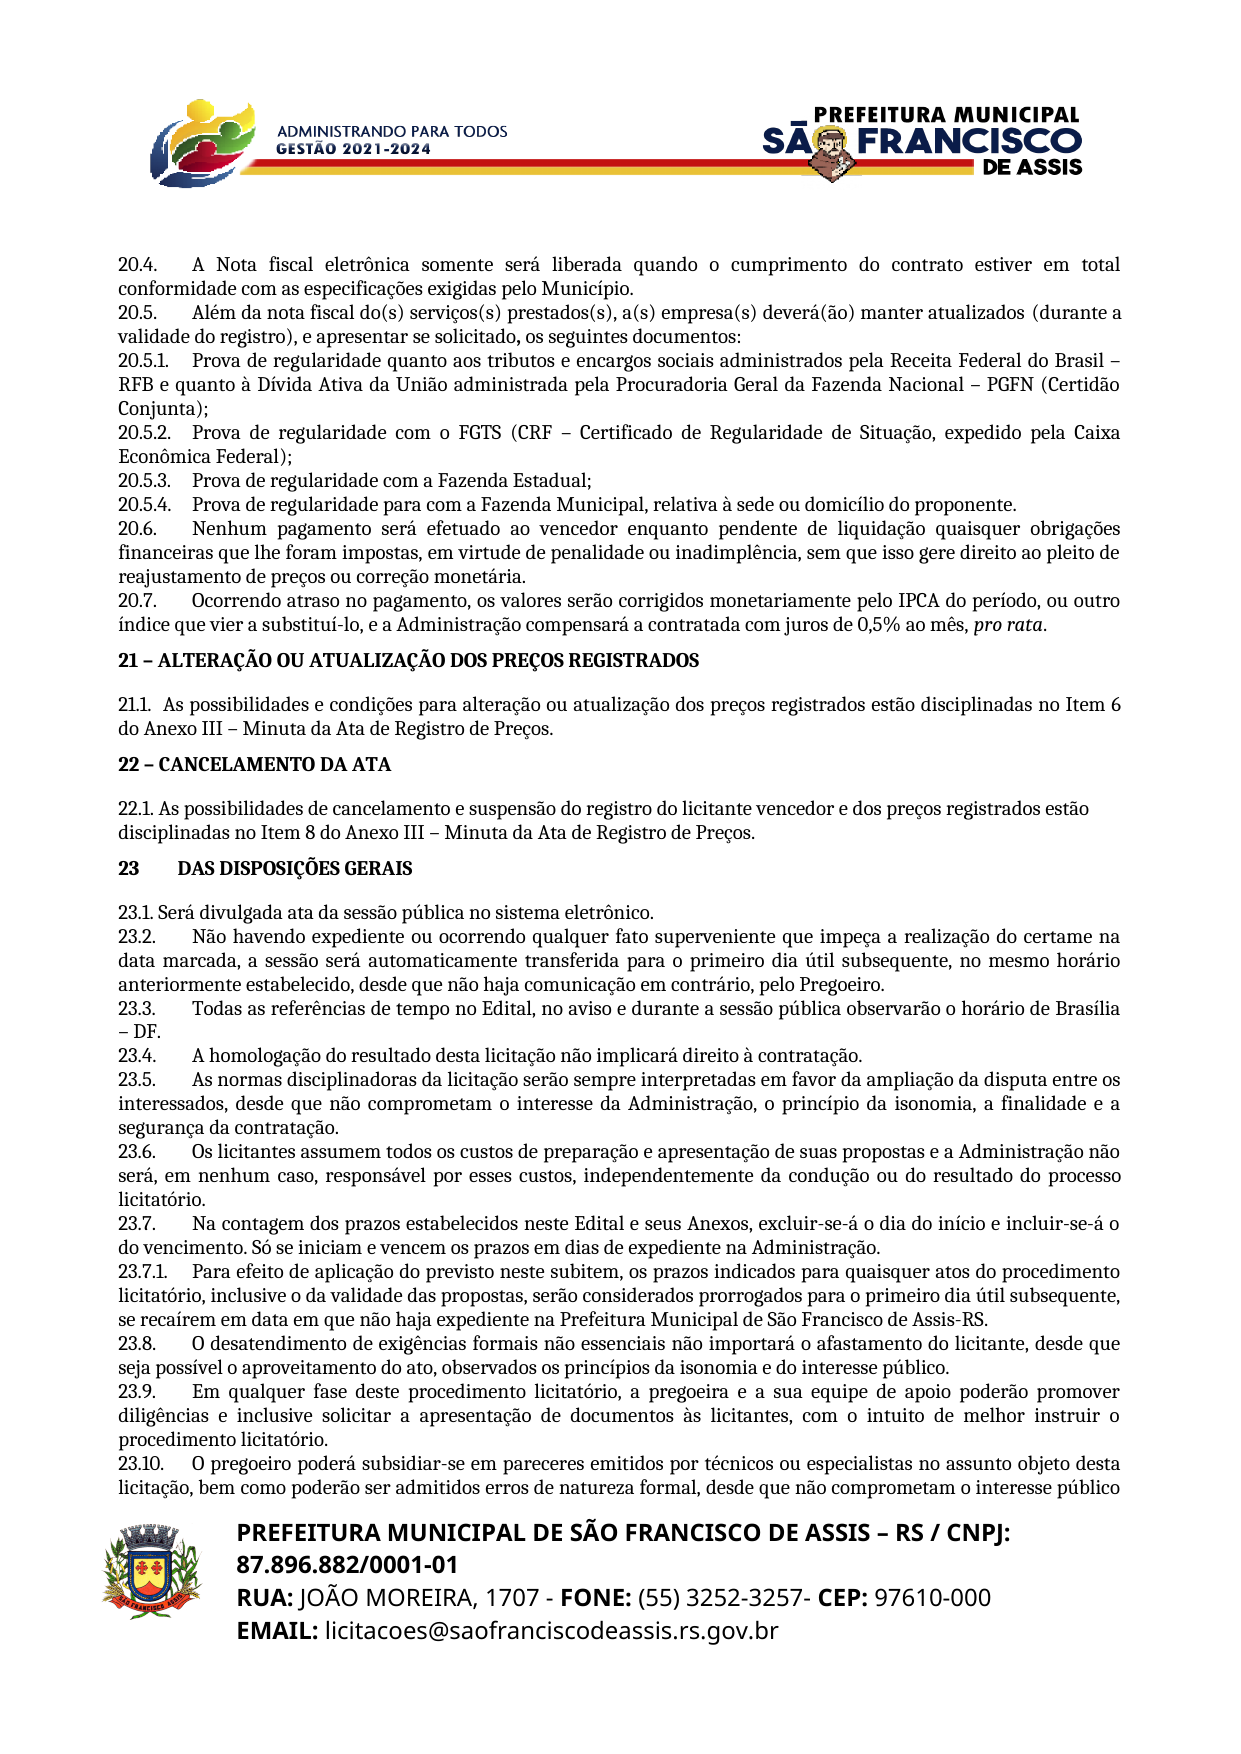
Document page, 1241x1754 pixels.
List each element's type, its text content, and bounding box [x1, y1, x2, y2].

list 20.7. Ocorrendo atraso no pagamento, os valores serão corrigidos monetariamente pelo IPCA do período, ou outro índice que vier a substituí-lo, e a Administração compensará a contratada com juros de 0,5% ao mês, pro rata. [118, 588, 1122, 636]
list 20.5.4. Prova de regularidade para com a Fazenda Municipal, relativa à sede ou domicílio do proponente. [118, 492, 1122, 516]
list 20.5.3. Prova de regularidade com a Fazenda Estadual; [118, 468, 1122, 492]
picture [92, 1522, 211, 1621]
list 23.7. Na contagem dos prazos estabelecidos neste Edital e seus Anexos, excluir-se-á o dia do início e incluir-se-á o do vencimento. Só se iniciam e vencem os prazos em dias de expediente na Administração. [118, 1212, 1122, 1260]
list 20.5.1. Prova de regularidade quanto aos tributos e encargos sociais administrados pela Receita Federal do Brasil – RFB e quanto à Dívida Ativa da União administrada pela Procuradoria Geral da Fazenda Nacional – PGFN (Certidão Conjunta); [118, 349, 1122, 421]
list 23.9. Em qualquer fase deste procedimento licitatório, a pregoeira e a sua equipe de apoio poderão promover diligências e inclusive solicitar a apresentação de documentos às licitantes, com o intuito de melhor instruir o procedimento licitatório. [118, 1379, 1122, 1451]
text 22.1. As possibilidades de cancelamento e suspensão do registro do licitante vencedor e dos preços registrados estão disciplinadas no Item 8 do Anexo III – Minuta da Ata de Registro de Preços. [118, 796, 1122, 844]
list 23.2. Não havendo expediente ou ocorrendo qualquer fato superveniente que impeça a realização do certame na data marcada, a sessão será automaticamente transferida para o primeiro dia útil subsequente, no mesmo horário anteriormente estabelecido, desde que não haja comunicação em contrário, pelo Pregoeiro. [118, 924, 1122, 996]
text 21 – ALTERAÇÃO OU ATUALIZAÇÃO DOS PREÇOS REGISTRADOS [118, 649, 1122, 673]
list 23.6. Os licitantes assumem todos os custos de preparação e apresentação de suas propostas e a Administração não será, em nenhum caso, responsável por esses custos, independentemente da condução ou do resultado do processo licitatório. [118, 1140, 1122, 1212]
list 23.7.1. Para efeito de aplicação do previsto neste subitem, os prazos indicados para quaisquer atos do procedimento licitatório, inclusive o da validade das propostas, serão considerados prorrogados para o primeiro dia útil subsequente, se recaírem em data em que não haja expediente na Prefeitura Municipal de São Francisco de Assis-RS. [118, 1260, 1122, 1332]
list 23.8. O desatendimento de exigências formais não essenciais não importará o afastamento do licitante, desde que seja possível o aproveitamento do ato, observados os princípios da isonomia e do interesse público. [118, 1332, 1122, 1379]
list 23.4. A homologação do resultado desta licitação não implicará direito à contratação. [118, 1044, 1122, 1068]
list 20.4. A Nota fiscal eletrônica somente será liberada quando o cumprimento do contrato estiver em total conformidade com as especificações exigidas pelo Município. [118, 253, 1122, 301]
picture [118, 73, 1123, 219]
text 22 – CANCELAMENTO DA ATA [118, 753, 1122, 777]
text 23 DAS DISPOSIÇÕES GERAIS [118, 857, 1122, 881]
list 21.1. As possibilidades e condições para alteração ou atualização dos preços registrados estão disciplinadas no Item 6 do Anexo III – Minuta da Ata de Registro de Preços. [118, 692, 1122, 740]
list 23.3. Todas as referências de tempo no Edital, no aviso e durante a sessão pública observarão o horário de Brasília – DF. [118, 996, 1122, 1044]
list 23.1. Será divulgada ata da sessão pública no sistema eletrônico. [118, 900, 1122, 924]
list 20.6. Nenhum pagamento será efetuado ao vencedor enquanto pendente de liquidação quaisquer obrigações financeiras que lhe foram impostas, em virtude de penalidade ou inadimplência, sem que isso gere direito ao pleito de reajustamento de preços ou correção monetária. [118, 516, 1122, 588]
list 20.5.2. Prova de regularidade com o FGTS (CRF – Certificado de Regularidade de Situação, expedido pela Caixa Econômica Federal); [118, 421, 1122, 468]
list 23.5. As normas disciplinadoras da licitação serão sempre interpretadas em favor da ampliação da disputa entre os interessados, desde que não comprometam o interesse da Administração, o princípio da isonomia, a finalidade e a segurança da contratação. [118, 1068, 1122, 1140]
list 20.5. Além da nota fiscal do(s) serviços(s) prestados(s), a(s) empresa(s) deverá(ão) manter atualizados (durante a validade do registro), e apresentar se solicitado, os seguintes documentos: [118, 301, 1122, 349]
